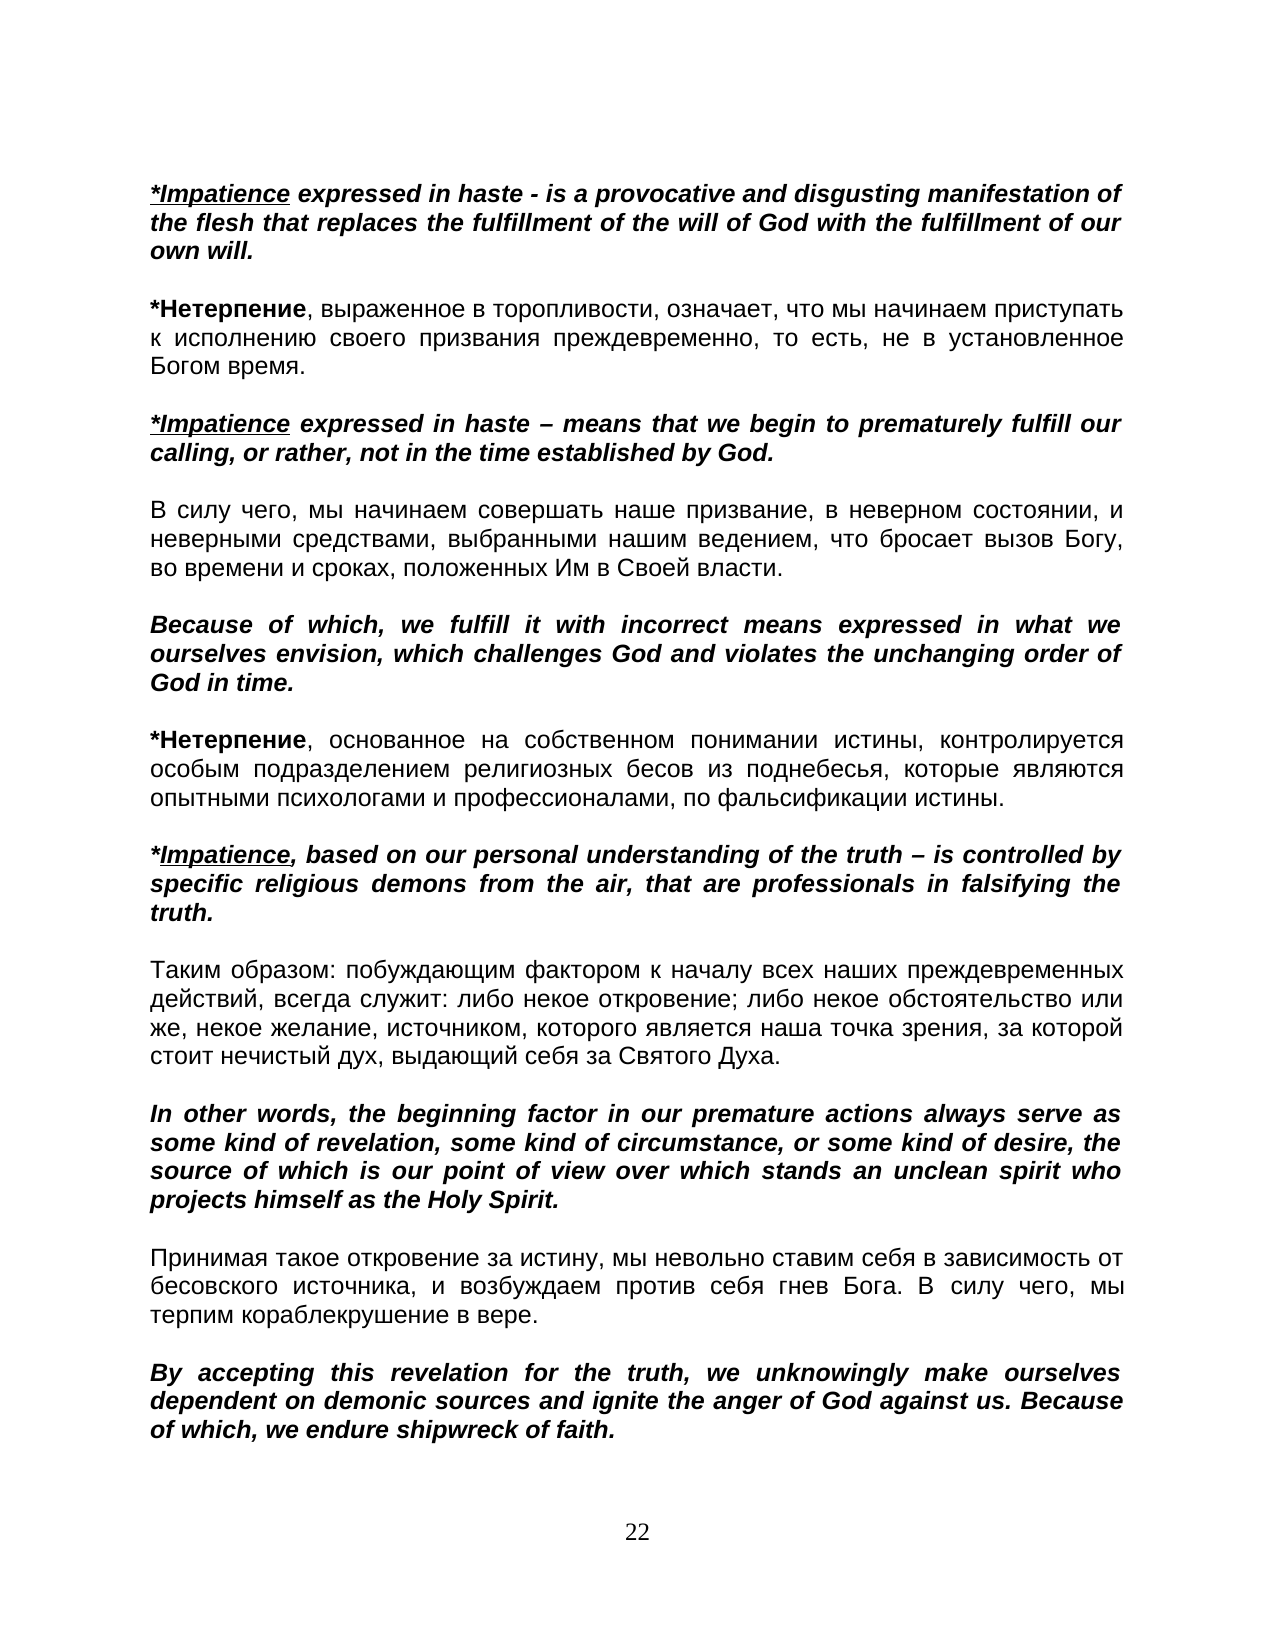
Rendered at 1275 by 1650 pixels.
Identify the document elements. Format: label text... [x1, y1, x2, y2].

text By accepting this revelation for the truth, we unknowingly make ourselves dependent on demonic sources and ignite the anger of God against us. Because of which, we endure shipwreck of faith. [150, 1357, 1125, 1444]
text *Нетерпение, выраженное в торопливости, означает, что мы начинаем приступать к исполнению своего призвания преждевременно, то есть, не в установленное Богом время. [150, 294, 1125, 380]
text *Impatience, based on our personal understanding of the truth – is controlled by specific religious demons from the air, that are professionals in falsifying the truth. [150, 840, 1125, 926]
text *Нетерпение, основанное на собственном понимании истины, контролируется особым подразделением религиозных бесов из поднебесья, которые являются опытными психологами и профессионалами, по фальсификации истины. [150, 725, 1125, 811]
text В силу чего, мы начинаем совершать наше призвание, в неверном состоянии, и неверными средствами, выбранными нашим ведением, что бросает вызов Богу, во времени и сроках, положенных Им в Своей власти. [150, 495, 1125, 581]
text Принимая такое откровение за истину, мы невольно ставим себя в зависимость от бесовского источника, и возбуждаем против себя гнев Бога. В силу чего, мы терпим кораблекрушение в вере. [150, 1242, 1125, 1329]
text Because of which, we fulfill it with incorrect means expressed in what we ourselves envision, which challenges God and violates the unchanging order of God in time. [150, 610, 1125, 696]
text In other words, the beginning factor in our premature actions always serve as some kind of revelation, some kind of circumstance, or some kind of desire, the source of which is our point of view over which stands an unclean spirit who projects himself as the Holy Spirit. [150, 1099, 1125, 1214]
text Таким образом: побуждающим фактором к началу всех наших преждевременных действий, всегда служит: либо некое откровение; либо некое обстоятельство или же, некое желание, источником, которого является наша точка зрения, за которой стоит нечистый дух, выдающий себя за Святого Духа. [150, 955, 1125, 1070]
text *Impatience expressed in haste - is a provocative and disgusting manifestation of the flesh that replaces the fulfillment of the will of God with the fulfillment of our own will. [150, 179, 1125, 265]
text *Impatience expressed in haste – means that we begin to prematurely fulfill our calling, or rather, not in the time established by God. [150, 409, 1125, 466]
